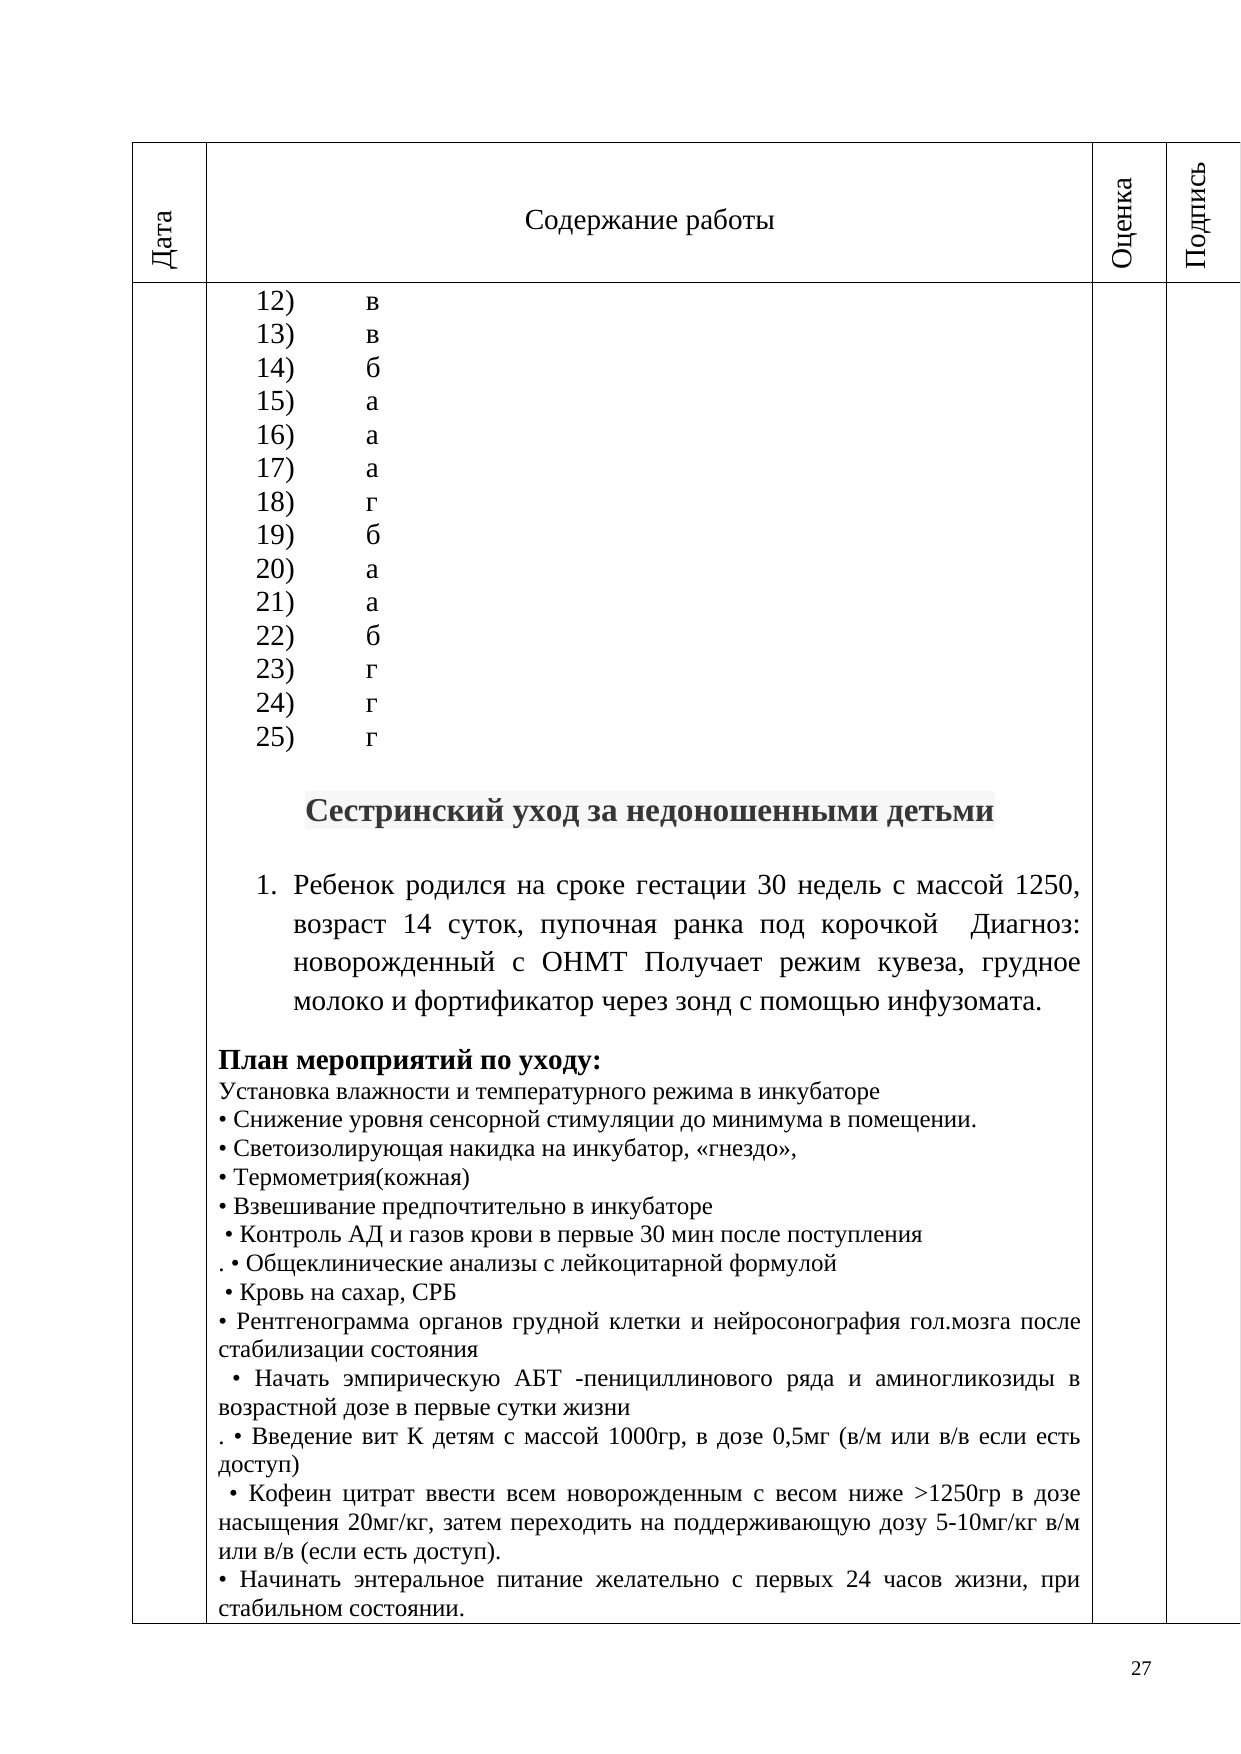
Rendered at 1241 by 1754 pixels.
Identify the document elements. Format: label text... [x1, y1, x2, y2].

table_header Дата [133, 143, 206, 282]
table_header Подпись [1167, 143, 1240, 282]
table_header Оценка [1093, 143, 1166, 282]
table_header Содержание работы [207, 143, 1092, 282]
table_cell [1093, 283, 1166, 1623]
table_cell [133, 283, 206, 1623]
table_cell [1167, 283, 1240, 1623]
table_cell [207, 283, 1092, 1623]
